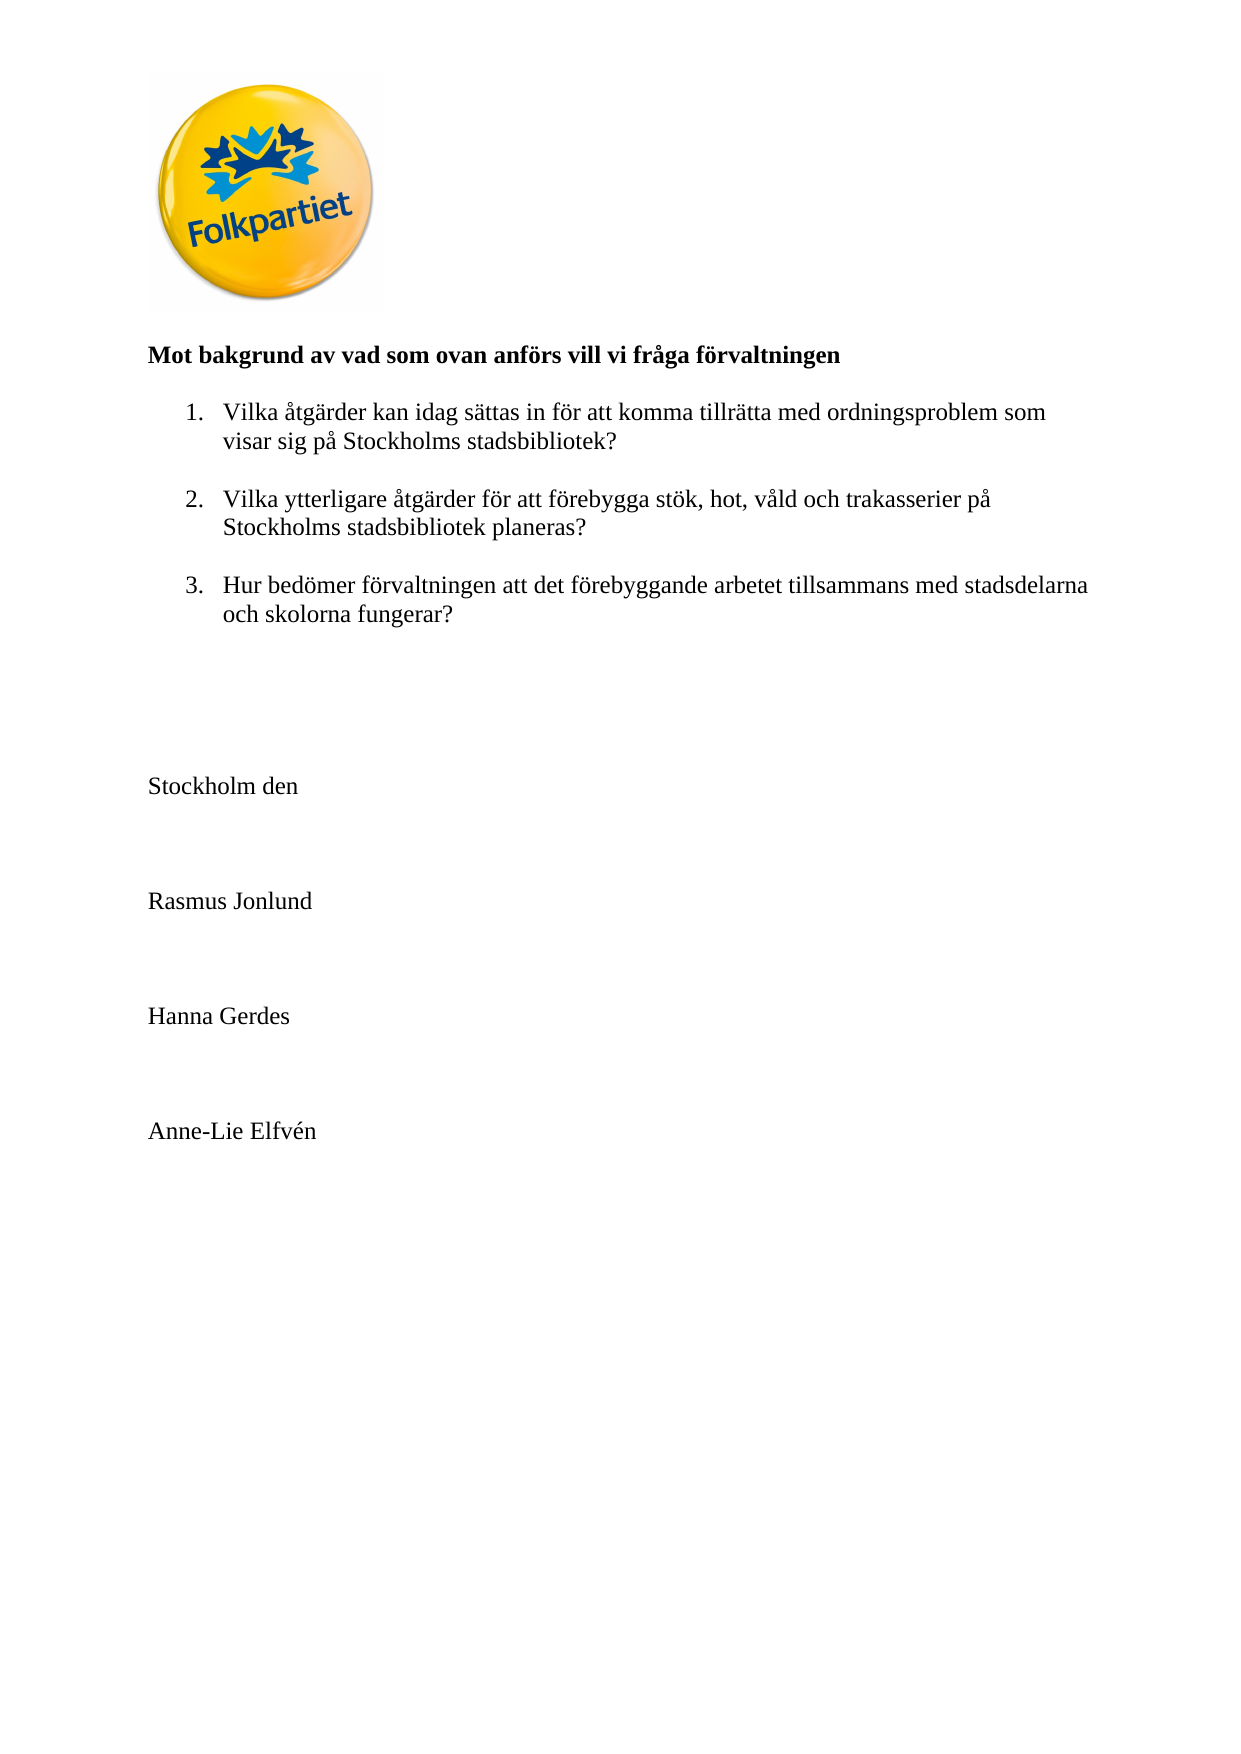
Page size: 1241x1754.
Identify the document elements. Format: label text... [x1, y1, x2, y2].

picture [147, 73, 386, 312]
list Vilka åtgärder kan idag sättas in för att komma tillrätta med ordningsproblem som visar sig på Stockholms stadsbibliotek? [185, 397, 1093, 455]
text Mot bakgrund av vad som ovan anförs vill vi fråga förvaltningen [148, 340, 1093, 369]
text Anne-Lie Elfvén [148, 1116, 1093, 1145]
list Vilka ytterligare åtgärder för att förebygga stök, hot, våld och trakasserier på Stockholms stadsbibliotek planeras? [185, 484, 1093, 541]
text Hanna Gerdes [148, 1001, 1093, 1030]
text Rasmus Jonlund [148, 886, 1093, 915]
text Stockholm den [148, 771, 1093, 800]
list Hur bedömer förvaltningen att det förebyggande arbetet tillsammans med stadsdelarna och skolorna fungerar? [185, 570, 1093, 627]
